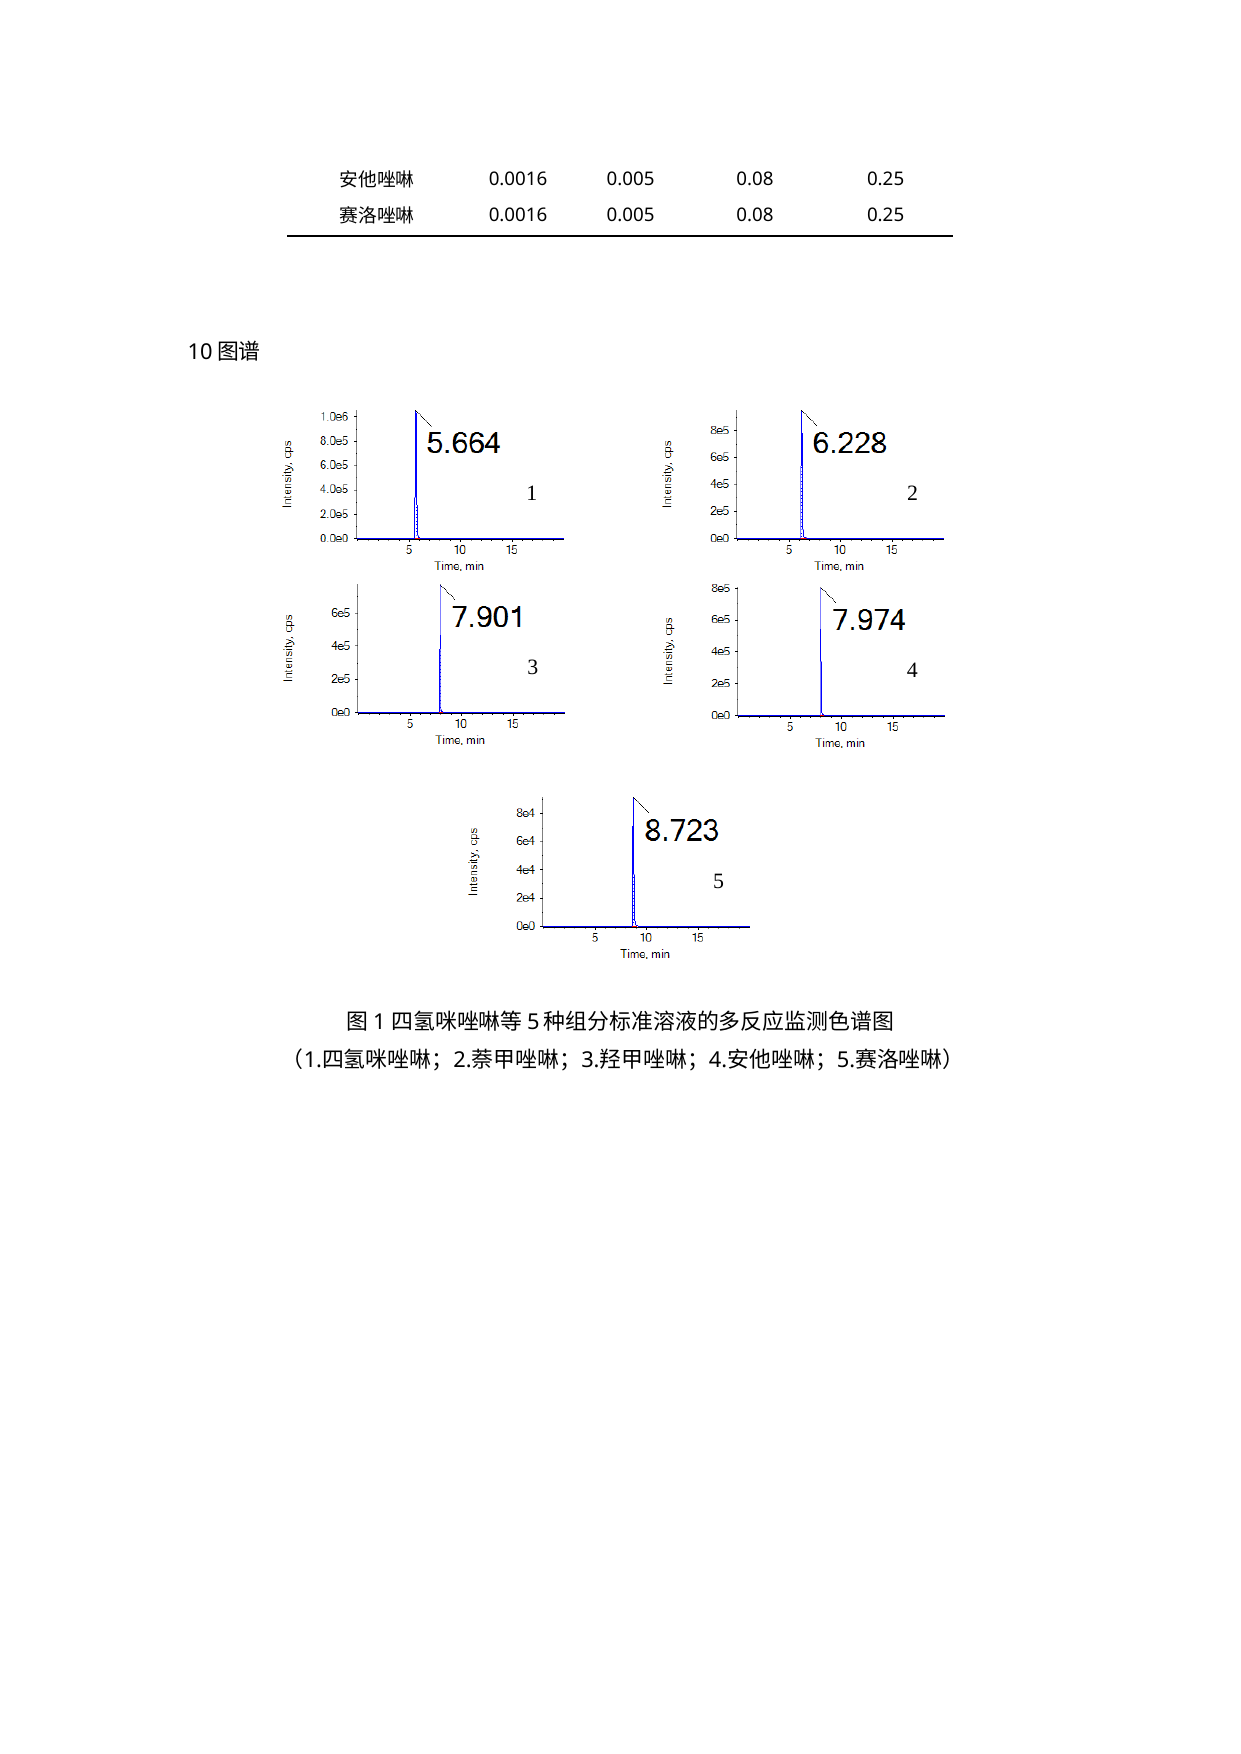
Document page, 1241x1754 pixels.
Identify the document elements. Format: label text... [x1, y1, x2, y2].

table_cell 0.0016 [466, 198, 569, 234]
table_cell 0.25 [818, 162, 953, 198]
picture [280, 575, 569, 748]
table_cell 安他唑啉 [287, 162, 466, 198]
picture [659, 401, 948, 574]
text 10图谱 [187, 334, 1053, 367]
text （1.四氢咪唑啉；2.萘甲唑啉；3.羟甲唑啉；4.安他唑啉；5.赛洛唑啉） [187, 1041, 1053, 1074]
table_cell 赛洛唑啉 [287, 198, 466, 234]
table_cell 0.005 [569, 198, 692, 234]
table_cell 0.08 [692, 198, 818, 234]
table_cell 0.005 [569, 162, 692, 198]
picture [465, 788, 754, 962]
table_cell 0.08 [692, 162, 818, 198]
picture [279, 401, 568, 574]
table_cell 0.25 [818, 198, 953, 234]
picture [660, 578, 949, 751]
table_cell 0.0016 [466, 162, 569, 198]
text 图1 四氢咪唑啉等5种组分标准溶液的多反应监测色谱图 [187, 1004, 1053, 1037]
